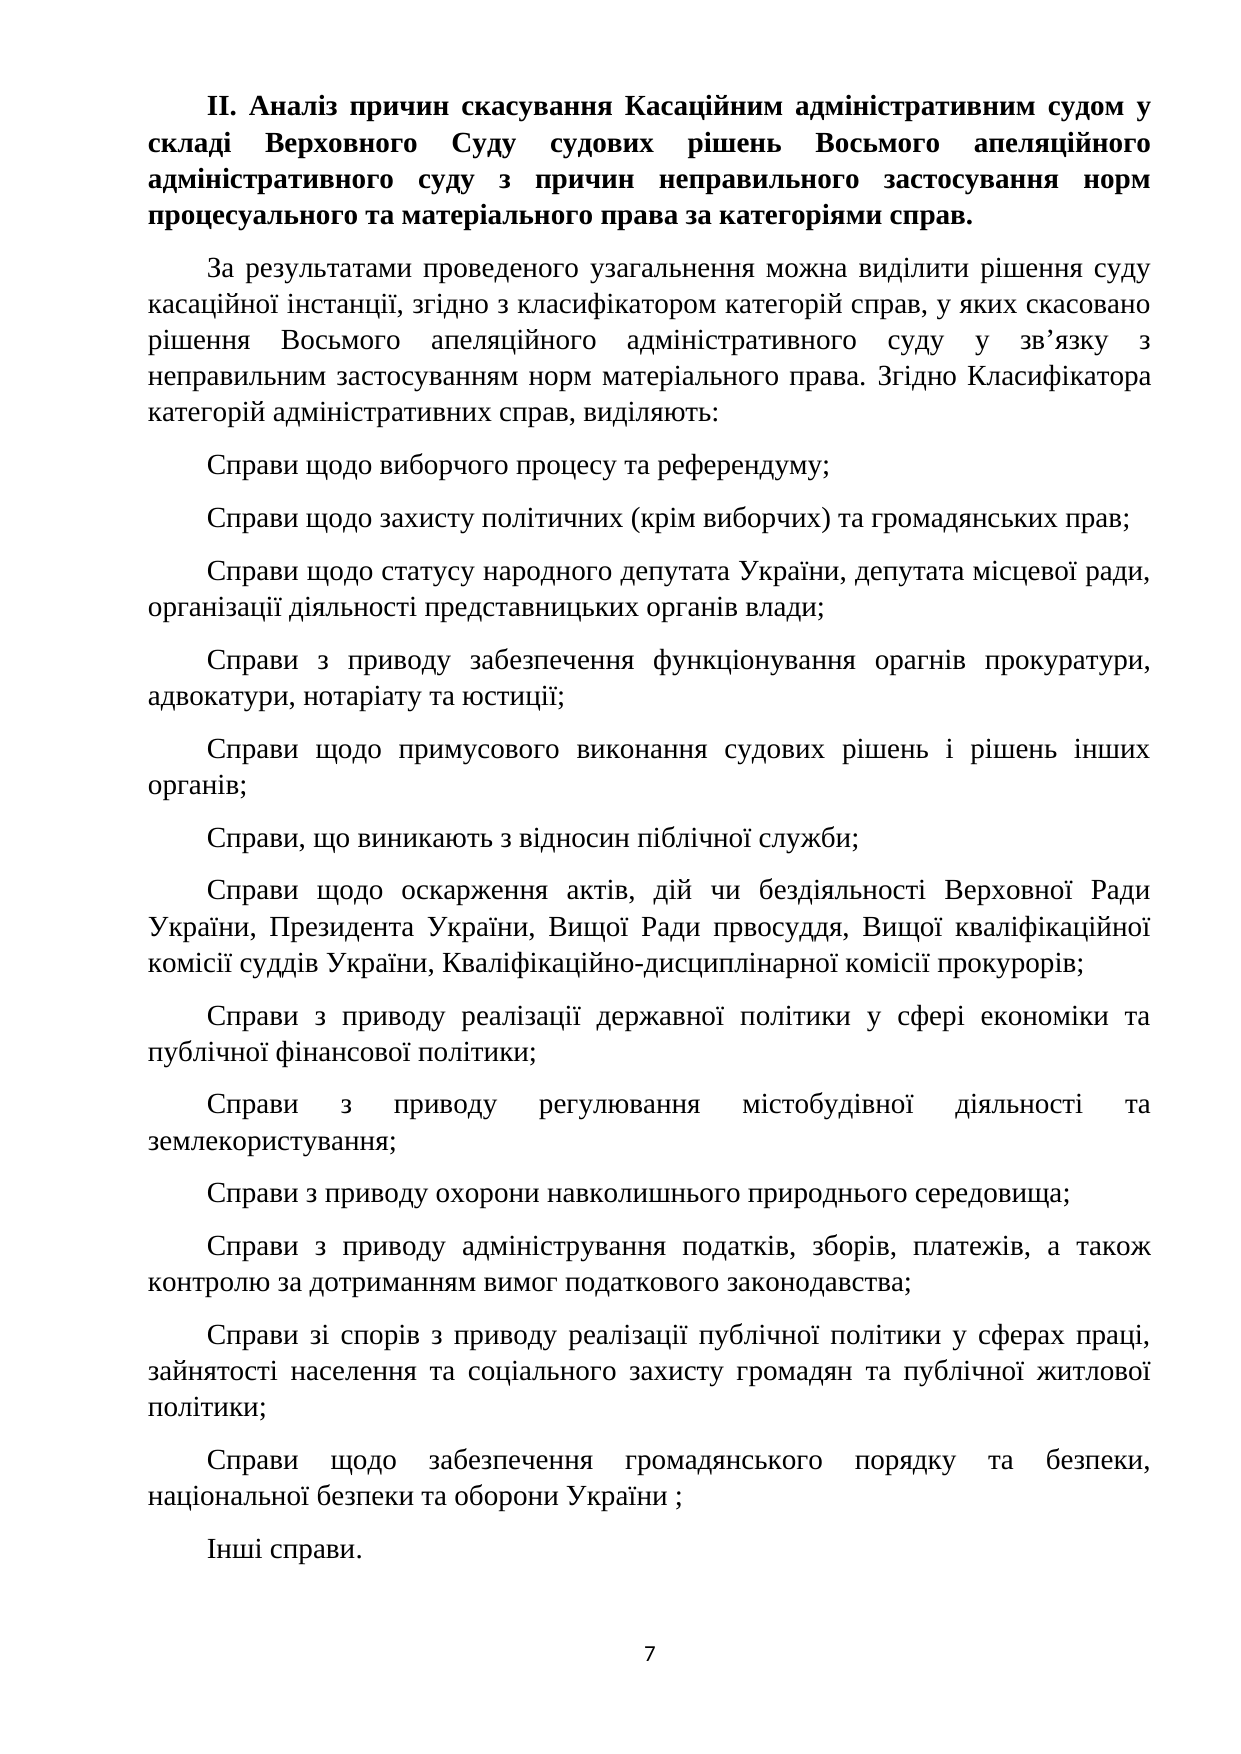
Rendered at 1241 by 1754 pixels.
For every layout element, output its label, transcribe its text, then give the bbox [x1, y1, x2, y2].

text Справи щодо захисту політичних (крім виборчих) та громадянських прав; [148, 500, 1152, 533]
text Справи з приводу регулювання містобудівної діяльності та землекористування; [148, 1087, 1152, 1156]
text Справи щодо виборчого процесу та референдуму; [148, 447, 1152, 481]
text Справи з приводу забезпечення функціонування орагнів прокуратури, адвокатури, нотаріату та юстиції; [148, 642, 1152, 711]
text IІ. Аналіз причин скасування Касаційним адміністративним судом у складі Верховного Суду судових рішень Восьмого апеляційного адміністративного суду з причин неправильного застосування норм процесуального та матеріального права за категоріями справ. [148, 88, 1152, 231]
text Справи з приводу реалізації державної політики у сфері економіки та публічної фінансової політики; [148, 998, 1152, 1067]
text Справи з приводу охорони навколишнього природнього середовища; [148, 1176, 1152, 1209]
text Справи щодо примусового виконання судових рішень і рішень інших органів; [148, 731, 1152, 800]
text Справи з приводу адміністрування податків, зборів, платежів, а також контролю за дотриманням вимог податкового законодавства; [148, 1228, 1152, 1298]
text Справи щодо статусу народного депутата України, депутата місцевої ради, організації діяльності представницьких органів влади; [148, 553, 1152, 622]
text Справи, що виникають з відносин піблічної служби; [148, 820, 1152, 853]
text Справи зі спорів з приводу реалізації публічної політики у сферах праці, зайнятості населення та соціального захисту громадян та публічної житлової політики; [148, 1317, 1152, 1423]
text Справи щодо оскарження актів, дій чи бездіяльності Верховної Ради України, Президента України, Вищої Ради првосуддя, Вищої кваліфікаційної комісії суддів України, Кваліфікаційно-дисциплінарної комісії прокурорів; [148, 872, 1152, 978]
text Інші справи. [148, 1531, 1152, 1565]
text Справи щодо забезпечення громадянського порядку та безпеки, національної безпеки та оборони України ; [148, 1442, 1152, 1512]
text За результатами проведеного узагальнення можна виділити рішення суду касаційної інстанції, згідно з класифікатором категорій справ, у яких скасовано рішення Восьмого апеляційного адміністративного суду у зв’язку з неправильним застосуванням норм матеріального права. Згідно Класифікатора категорій адміністративних справ, виділяють: [148, 250, 1152, 428]
